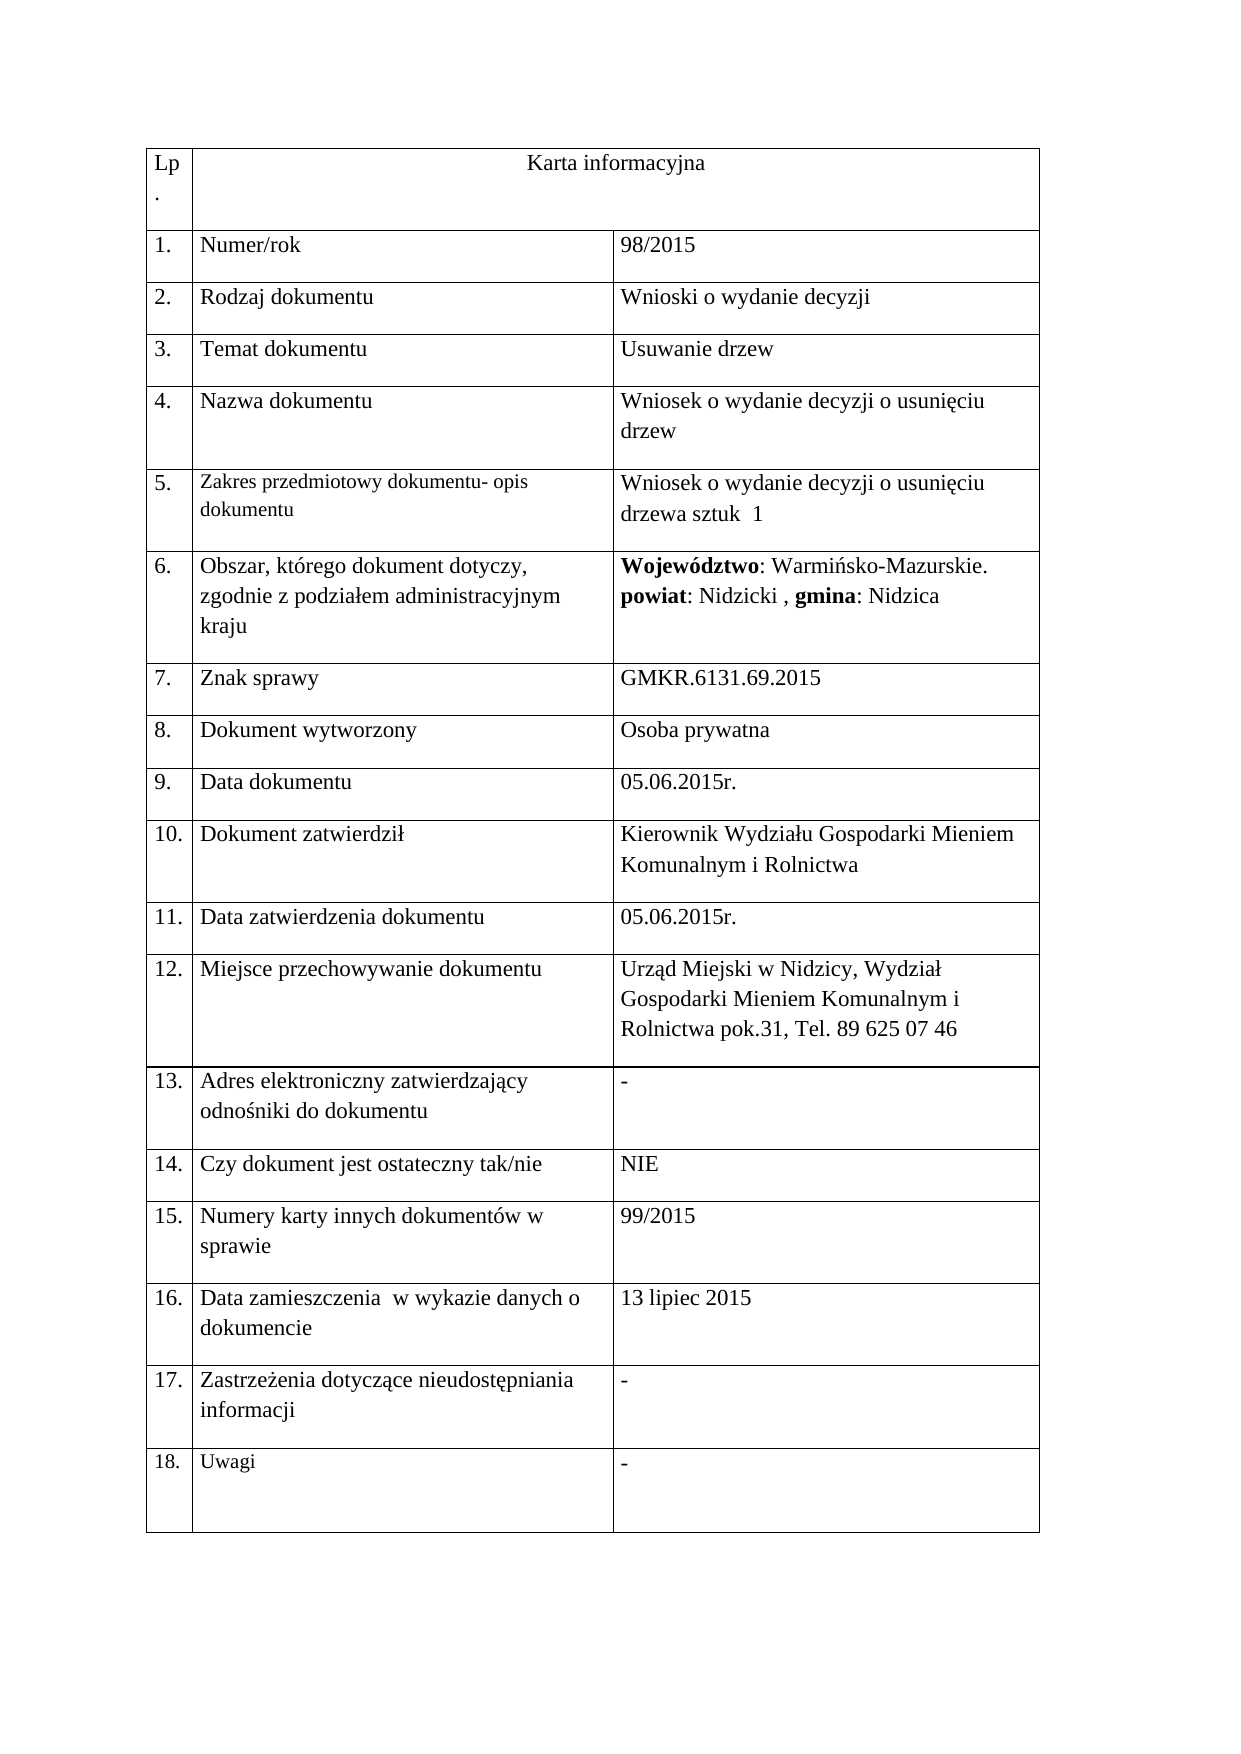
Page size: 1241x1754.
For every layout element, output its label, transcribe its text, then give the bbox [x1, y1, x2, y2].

table_cell Kierownik Wydziału Gospodarki Mieniem Komunalnym i Rolnictwa [614, 821, 1039, 902]
table_cell Znak sprawy [193, 664, 613, 715]
table_cell 1. [147, 231, 192, 282]
table_cell 05.06.2015r. [614, 903, 1039, 954]
table_cell - [614, 1449, 1039, 1532]
table_cell 4. [147, 387, 192, 468]
table_cell Dokument wytworzony [193, 716, 613, 767]
table_cell Urząd Miejski w Nidzicy, Wydział Gospodarki Mieniem Komunalnym i Rolnictwa pok.31, Tel. 89 625 07 46 [614, 955, 1039, 1066]
table_cell 7. [147, 664, 192, 715]
table_header Karta informacyjna [193, 149, 1039, 230]
table_cell 10. [147, 821, 192, 902]
table_cell Rodzaj dokumentu [193, 283, 613, 334]
table_cell 99/2015 [614, 1202, 1039, 1283]
table_cell 12. [147, 955, 192, 1066]
table_cell Wnioski o wydanie decyzji [614, 283, 1039, 334]
table_cell Usuwanie drzew [614, 335, 1039, 386]
table_cell Temat dokumentu [193, 335, 613, 386]
table_cell 2. [147, 283, 192, 334]
table_cell 11. [147, 903, 192, 954]
table_cell Nazwa dokumentu [193, 387, 613, 468]
table_cell GMKR.6131.69.2015 [614, 664, 1039, 715]
table_cell NIE [614, 1150, 1039, 1201]
table_cell 13 lipiec 2015 [614, 1284, 1039, 1365]
table_cell Numery karty innych dokumentów w sprawie [193, 1202, 613, 1283]
table_cell 14. [147, 1150, 192, 1201]
table_cell Zastrzeżenia dotyczące nieudostępniania informacji [193, 1366, 613, 1448]
table_cell Data zatwierdzenia dokumentu [193, 903, 613, 954]
table_cell Data dokumentu [193, 769, 613, 819]
table_cell Czy dokument jest ostateczny tak/nie [193, 1150, 613, 1201]
table_header Lp. [147, 149, 192, 230]
table_cell Obszar, którego dokument dotyczy, zgodnie z podziałem administracyjnym kraju [193, 552, 613, 663]
table_cell 18. [147, 1449, 192, 1532]
table_cell 8. [147, 716, 192, 767]
table_cell 05.06.2015r. [614, 769, 1039, 819]
table_cell Wniosek o wydanie decyzji o usunięciu drzew [614, 387, 1039, 468]
table_cell Zakres przedmiotowy dokumentu- opis dokumentu [193, 470, 613, 551]
table_cell Data zamieszczenia w wykazie danych o dokumencie [193, 1284, 613, 1365]
table_cell 98/2015 [614, 231, 1039, 282]
table_cell 5. [147, 470, 192, 551]
table_cell 16. [147, 1284, 192, 1365]
table_cell 9. [147, 769, 192, 819]
table_cell 6. [147, 552, 192, 663]
table_cell Wniosek o wydanie decyzji o usunięciu drzewa sztuk 1 [614, 470, 1039, 551]
table_cell Miejsce przechowywanie dokumentu [193, 955, 613, 1066]
table_cell Województwo: Warmińsko-Mazurskie. powiat: Nidzicki , gmina: Nidzica [614, 552, 1039, 663]
table_cell 17. [147, 1366, 192, 1448]
table_cell 3. [147, 335, 192, 386]
table_cell Uwagi [193, 1449, 613, 1532]
table_cell Osoba prywatna [614, 716, 1039, 767]
table_cell Numer/rok [193, 231, 613, 282]
table_cell - [614, 1366, 1039, 1448]
table_cell 15. [147, 1202, 192, 1283]
table_cell - [614, 1068, 1039, 1149]
table_cell 13. [147, 1068, 192, 1149]
table_cell Dokument zatwierdził [193, 821, 613, 902]
table_cell Adres elektroniczny zatwierdzający odnośniki do dokumentu [193, 1068, 613, 1149]
